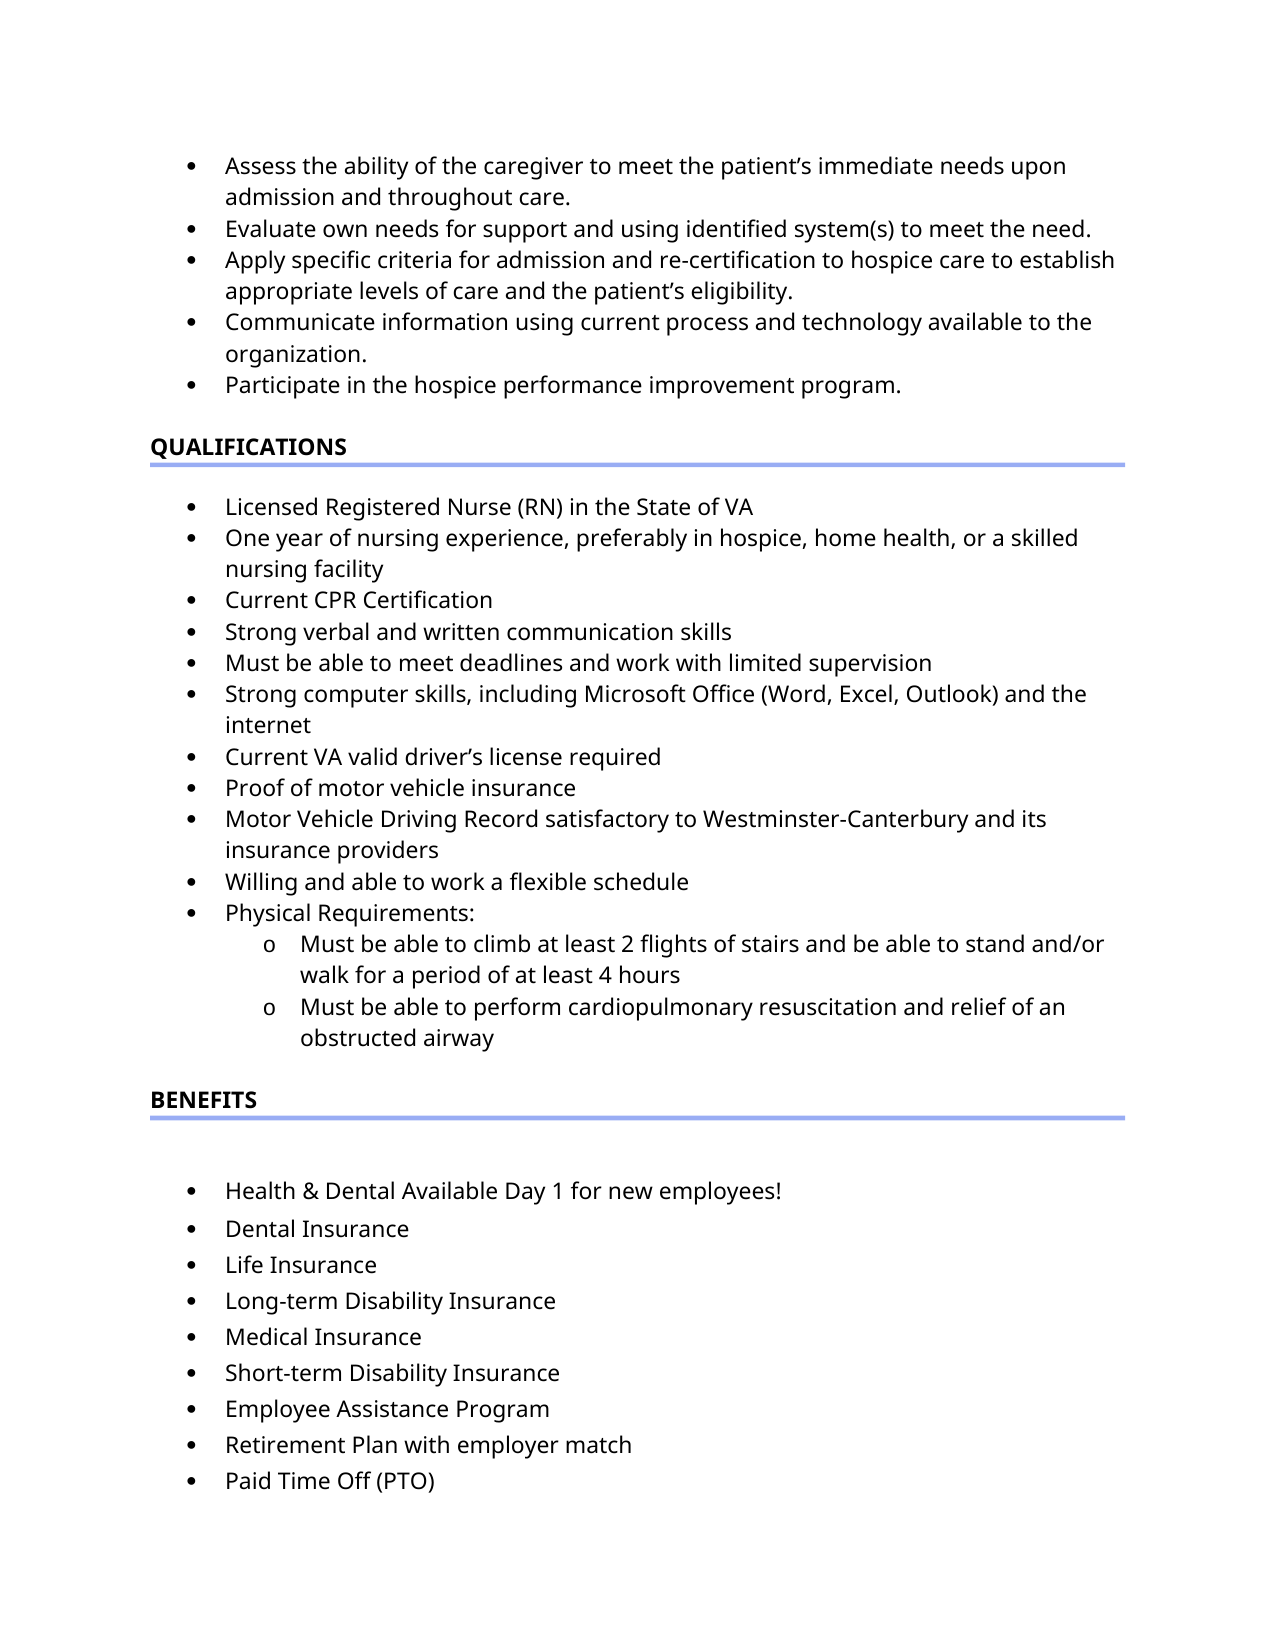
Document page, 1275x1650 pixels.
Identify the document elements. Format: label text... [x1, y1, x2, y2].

list Licensed Registered Nurse (RN) in the State of VA [187, 491, 1125, 522]
list Dental Insurance [187, 1209, 1125, 1245]
list Strong computer skills, including Microsoft Office (Word, Excel, Outlook) and the internet [187, 678, 1125, 741]
list Proof of motor vehicle insurance [187, 772, 1125, 803]
list Must be able to meet deadlines and work with limited supervision [187, 647, 1125, 678]
list Willing and able to work a flexible schedule [187, 866, 1125, 897]
list Evaluate own needs for support and using identified system(s) to meet the need. [187, 212, 1125, 244]
list Current VA valid driver’s license required [187, 741, 1125, 772]
list Assess the ability of the caregiver to meet the patient’s immediate needs upon admission and throughout care. [187, 150, 1125, 212]
list One year of nursing experience, preferably in hospice, home health, or a skilled nursing facility [187, 522, 1125, 584]
list Short-term Disability Insurance [187, 1352, 1125, 1388]
list Long-term Disability Insurance [187, 1281, 1125, 1317]
list Apply specific criteria for admission and re-certification to hospice care to establish appropriate levels of care and the patient’s eligibility. [187, 244, 1125, 306]
list Communicate information using current process and technology available to the organization. [187, 306, 1125, 369]
text BENEFITS [150, 1084, 1125, 1115]
list Must be able to perform cardiopulmonary resuscitation and relief of an obstructed airway [262, 991, 1125, 1053]
list Retirement Plan with employer match [187, 1424, 1125, 1460]
list Life Insurance [187, 1245, 1125, 1281]
list Current CPR Certification [187, 584, 1125, 616]
list Must be able to climb at least 2 flights of stairs and be able to stand and/or walk for a period of at least 4 hours [262, 928, 1125, 991]
list Strong verbal and written communication skills [187, 616, 1125, 647]
list Physical Requirements: [187, 897, 1125, 928]
list Employee Assistance Program [187, 1388, 1125, 1424]
text QUALIFICATIONS [150, 431, 1125, 462]
list Health & Dental Available Day 1 for new employees! [187, 1175, 1125, 1206]
list Participate in the hospice performance improvement program. [187, 369, 1125, 400]
list Motor Vehicle Driving Record satisfactory to Westminster-Canterbury and its insurance providers [187, 803, 1125, 866]
list Paid Time Off (PTO) [187, 1460, 1125, 1496]
list Medical Insurance [187, 1317, 1125, 1352]
